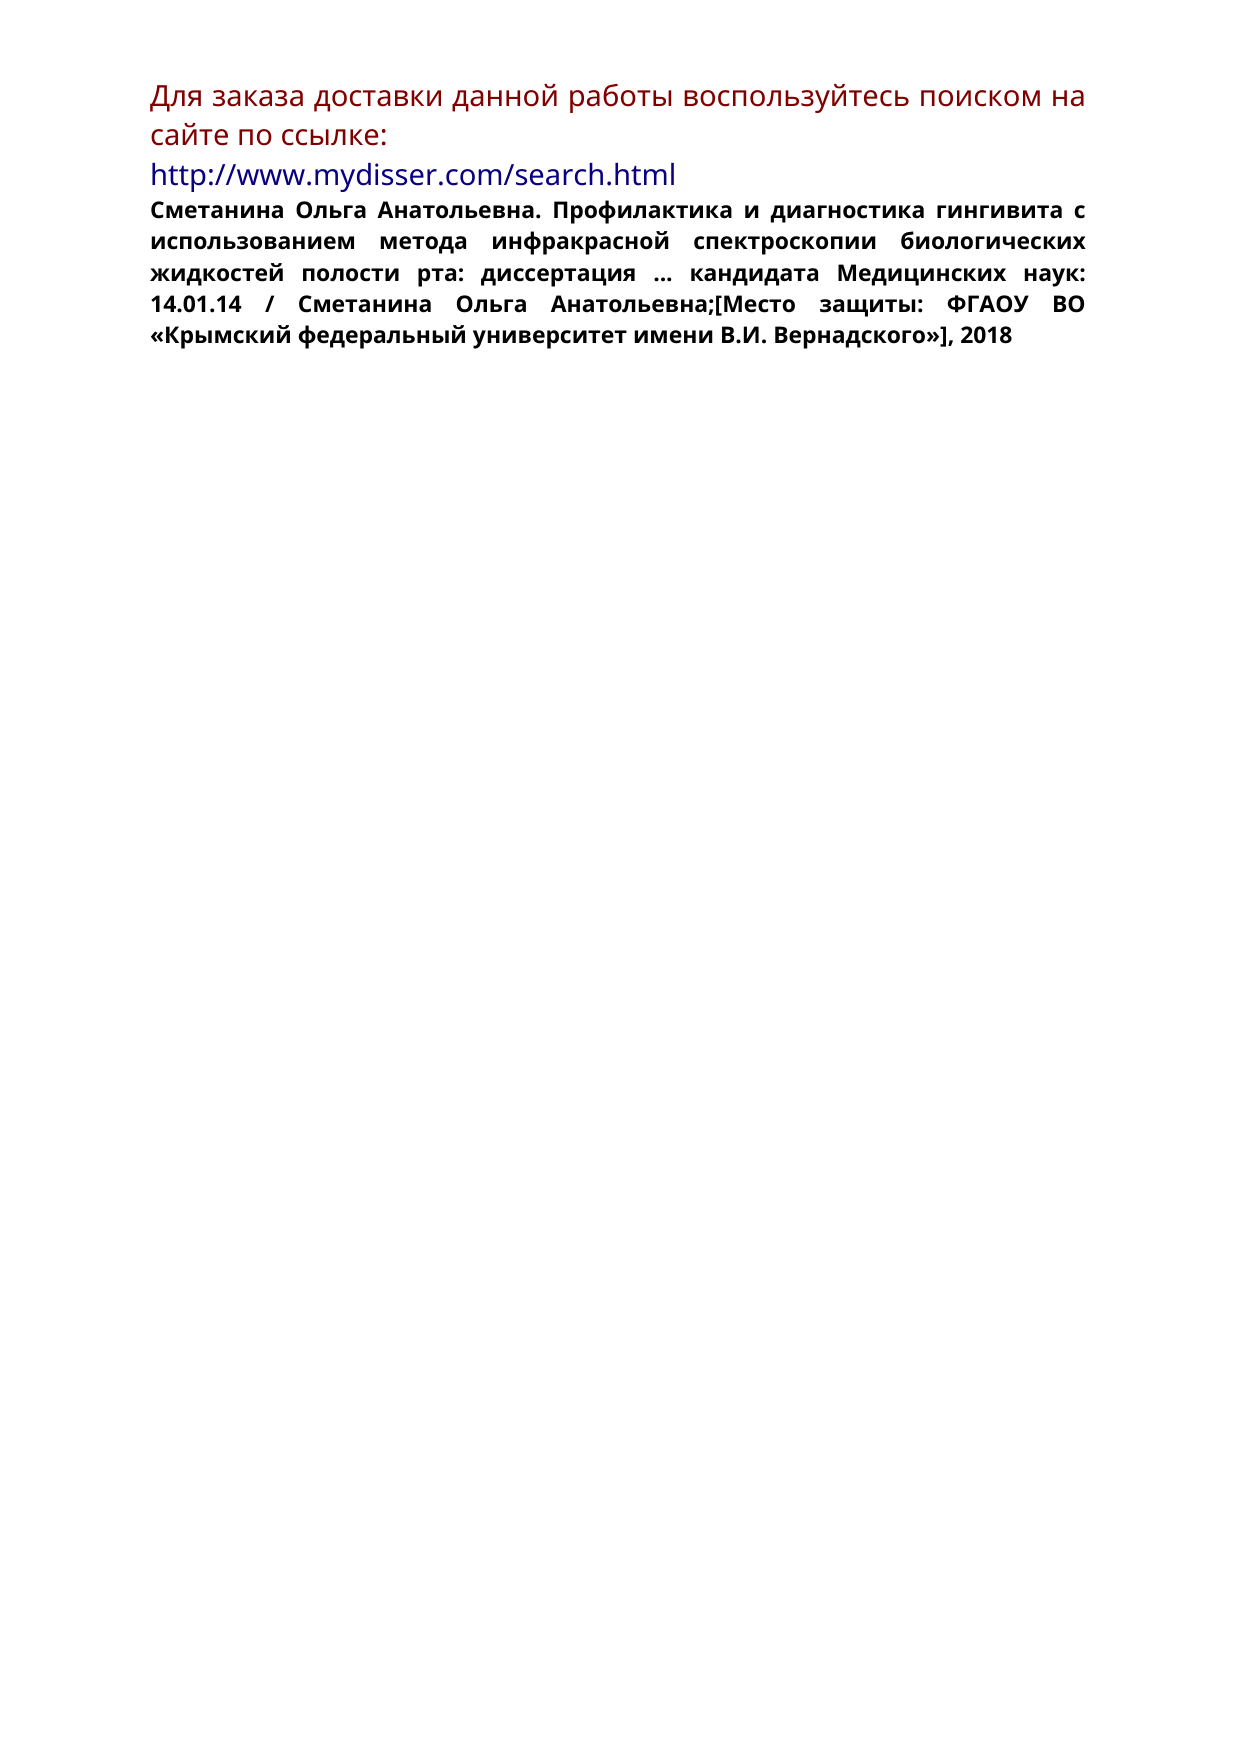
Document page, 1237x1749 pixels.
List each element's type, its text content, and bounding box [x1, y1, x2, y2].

text Сметанина Ольга Анатольевна. Профилактика и диагностика гингивита с использованием метода инфракрасной спектроскопии биологических жидкостей полости рта: диссертация ... кандидата Медицинских наук: 14.01.14 / Сметанина Ольга Анатольевна;[Место защиты: ФГАОУ ВО «Крымский федеральный университет имени В.И. Вернадского»], 2018 [150, 194, 1086, 350]
